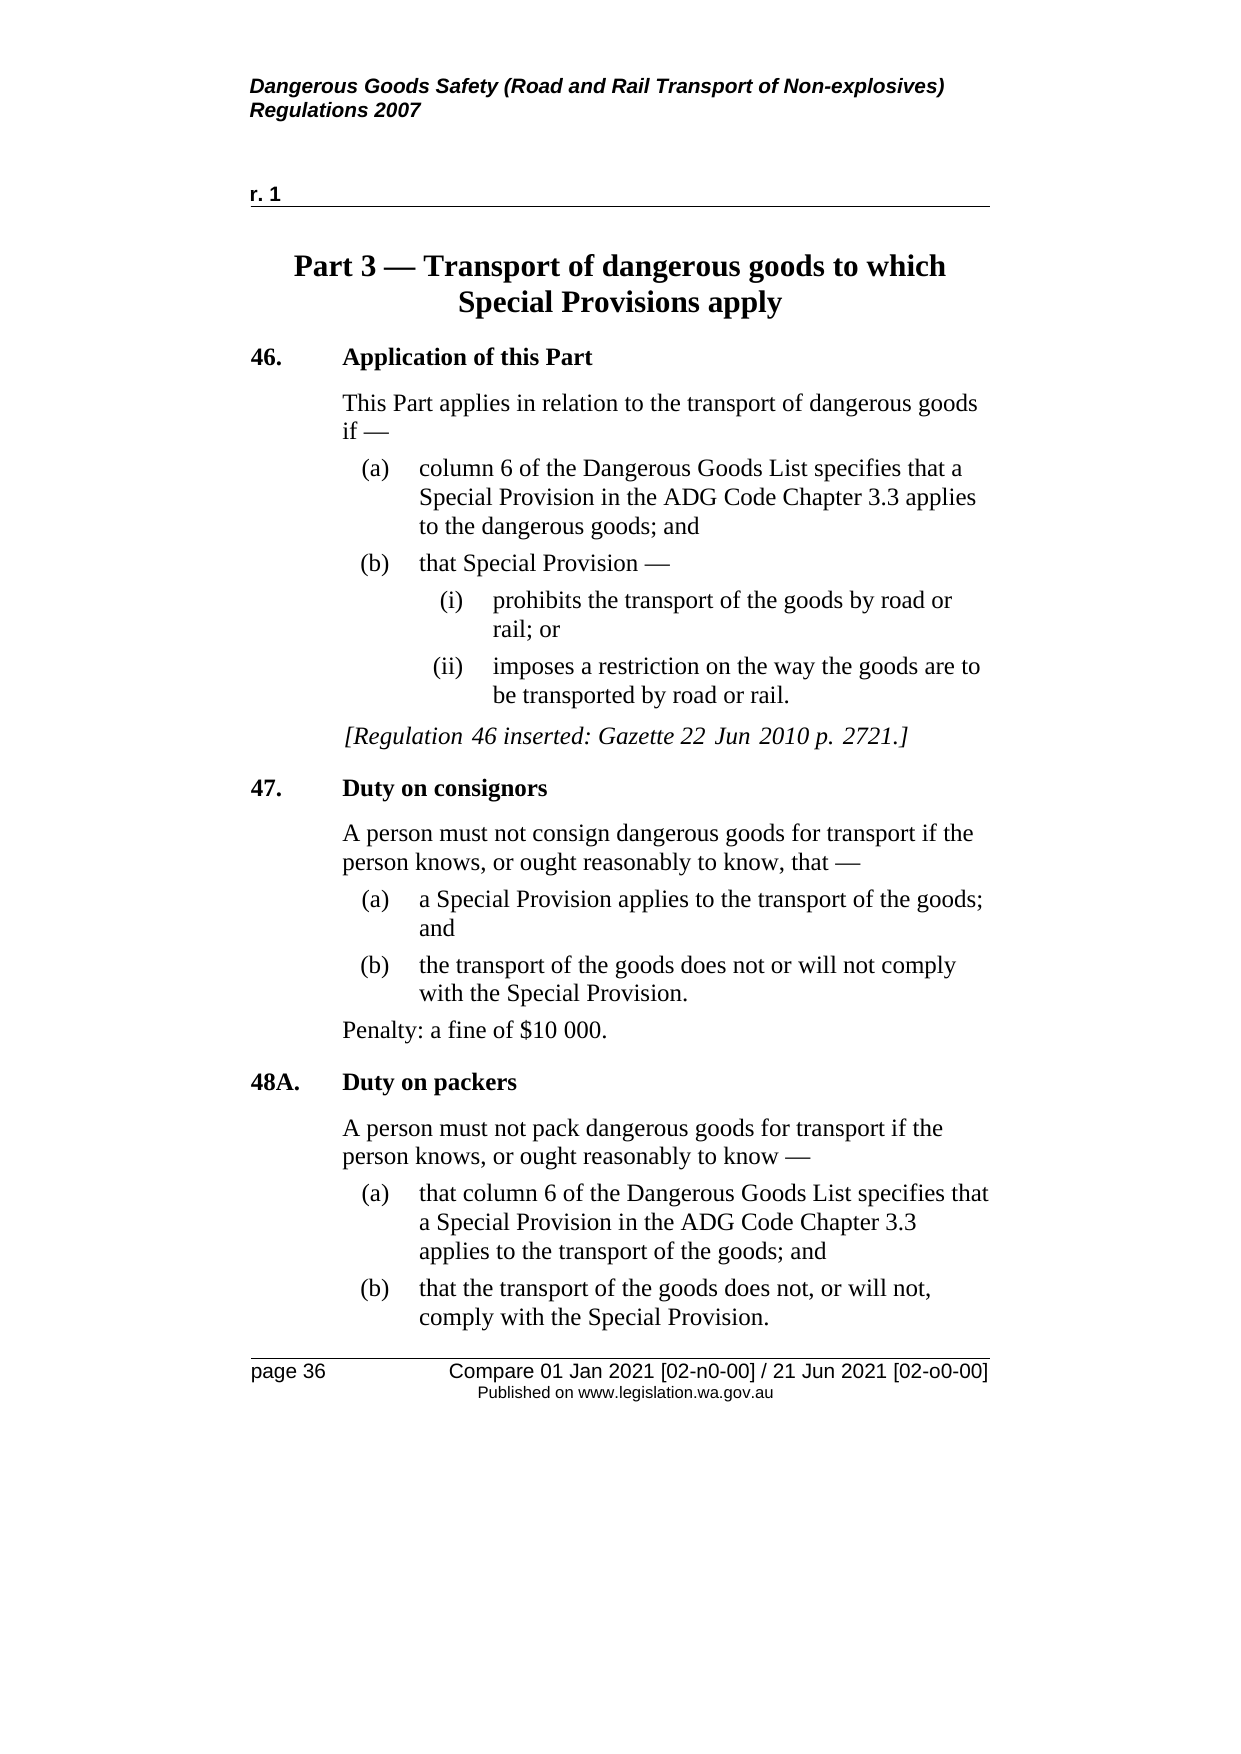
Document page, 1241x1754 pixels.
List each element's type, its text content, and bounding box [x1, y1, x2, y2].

text A person must not consign dangerous goods for transport if the person knows, or ought reasonably to know, that — [251, 818, 990, 876]
text (a) a Special Provision applies to the transport of the goods; and [251, 884, 990, 941]
text Penalty: a fine of $10 000. [251, 1016, 990, 1044]
text (b) that Special Provision — [251, 548, 990, 577]
text (a) column 6 of the Dangerous Goods List specifies that a Special Provision in the ADG Code Chapter 3.3 applies to the dangerous goods; and [251, 453, 990, 540]
subtitle Part 3 — Transport of dangerous goods to which Special Provisions apply [251, 247, 990, 319]
subtitle 46. Application of this Part [251, 342, 990, 371]
subtitle 47. Duty on consignors [251, 773, 990, 801]
text (i) prohibits the transport of the goods by road or rail; or [251, 585, 990, 643]
text (b) that the transport of the goods does not, or will not, comply with the Special Provision. [251, 1273, 990, 1331]
text A person must not pack dangerous goods for transport if the person knows, or ought reasonably to know — [251, 1113, 990, 1170]
text (b) the transport of the goods does not or will not comply with the Special Provision. [251, 950, 990, 1007]
subtitle 48A. Duty on packers [251, 1067, 990, 1096]
text [Regulation 46 inserted: Gazette 22 Jun 2010 p. 2721.] [251, 721, 990, 750]
text (ii) imposes a restriction on the way the goods are to be transported by road or rail. [251, 651, 990, 708]
text This Part applies in relation to the transport of dangerous goods if — [251, 388, 990, 445]
